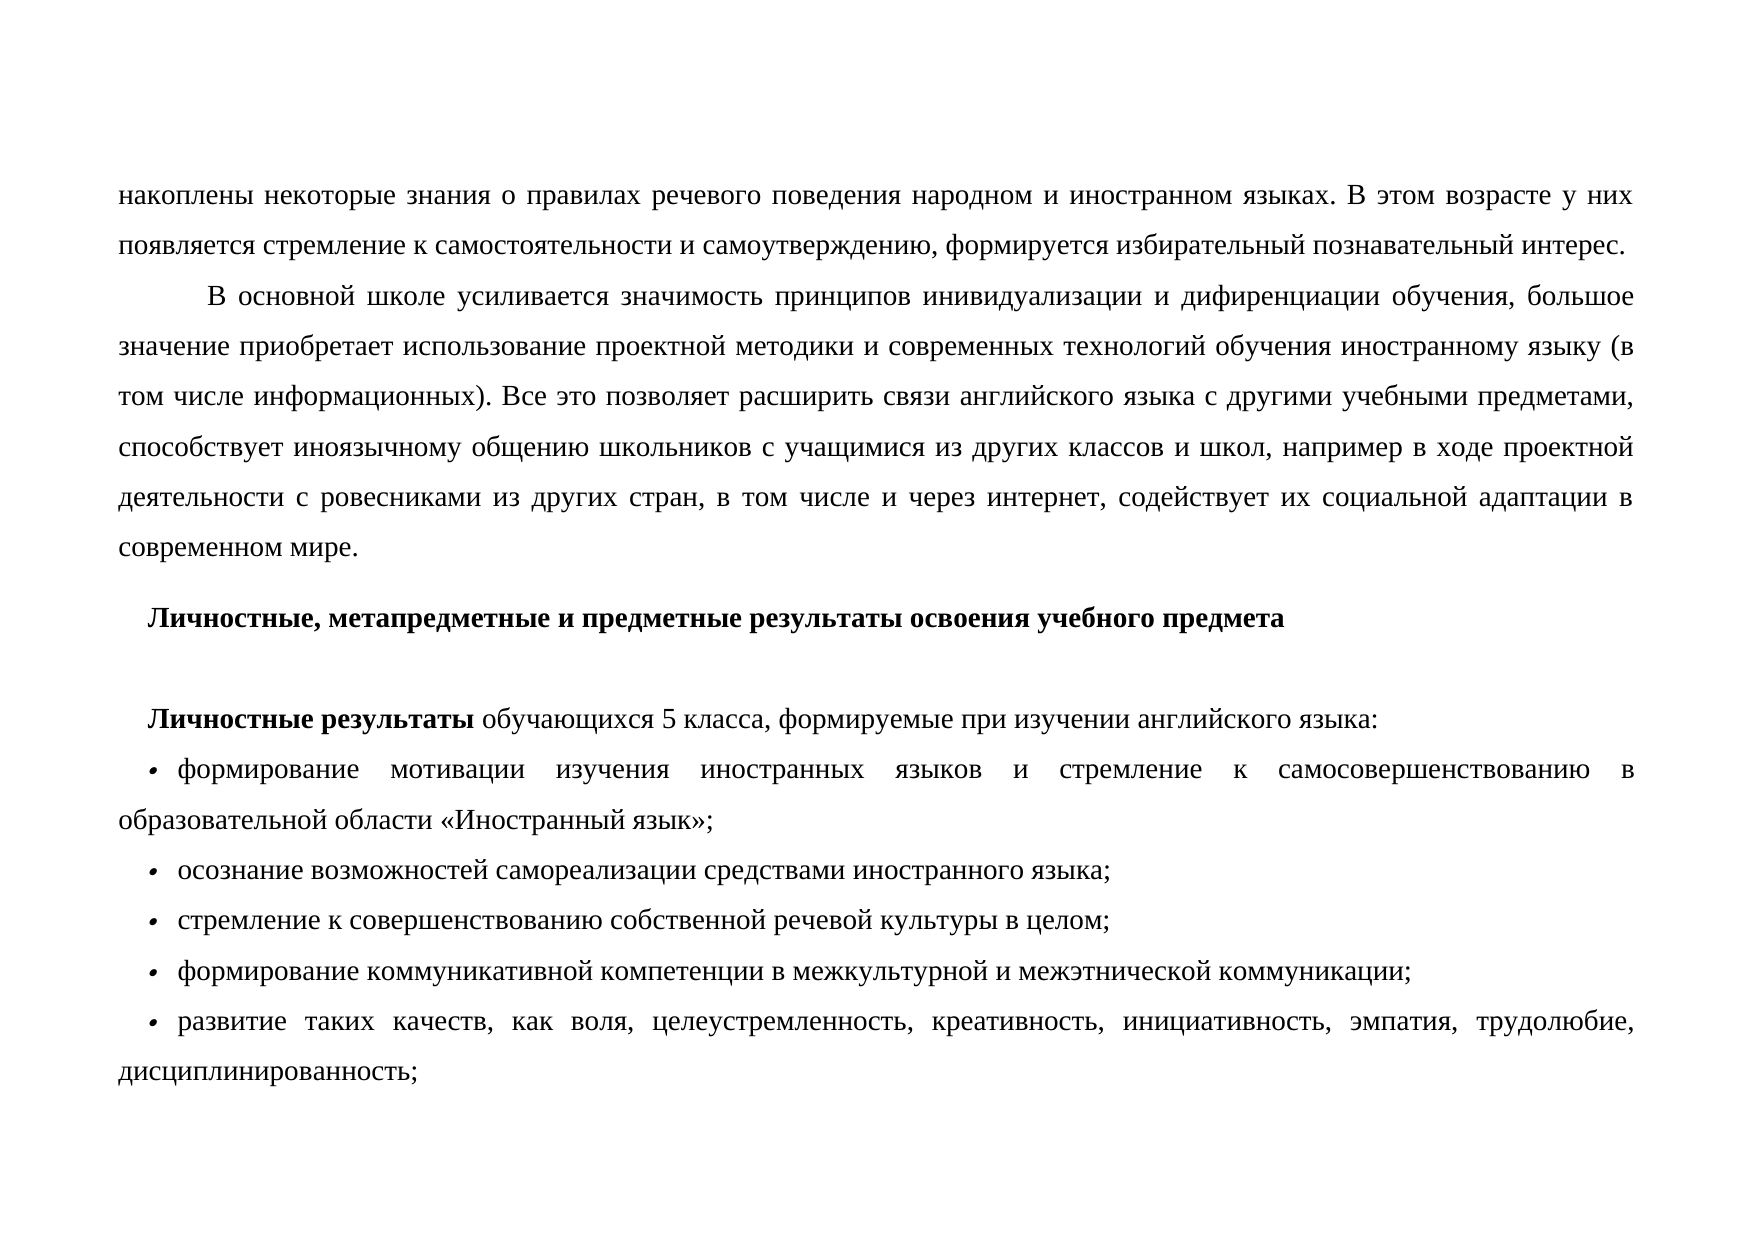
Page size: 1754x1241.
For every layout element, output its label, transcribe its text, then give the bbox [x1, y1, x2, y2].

list стремление к совершенствованию собственной речевой культуры в целом; [118, 902, 1636, 936]
text Личностные, метапредметные и предметные результаты освоения учебного предмета [118, 601, 1636, 634]
list В основной школе усиливается значимость принципов инивидуализации и дифиренциации обучения, большое значение приобретает использование проектной методики и современных технологий обучения иностранному языку (в том числе информационных). Все это позволяет расширить связи английского языка с другими учебными предметами, способствует иноязычному общению школьников с учащимися из других классов и школ, например в ходе проектной деятельности с ровесниками из других стран, в том числе и через интернет, содействует их социальной адаптации в современном мире. [118, 278, 1636, 563]
list формирование мотивации изучения иностранных языков и стремление к самосовершенствованию в образовательной области «Иностранный язык»; [118, 751, 1636, 835]
list осознание возможностей самореализации средствами иностранного языка; [118, 852, 1636, 886]
text Личностные результаты обучающихся 5 класса, формируемые при изучении английского языка: [118, 701, 1636, 735]
list формирование коммуникативной компетенции в межкультурной и межэтнической коммуникации; [118, 953, 1636, 986]
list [118, 177, 1636, 261]
list развитие таких качеств, как воля, целеустремленность, креативность, инициативность, эмпатия, трудолюбие, дисциплинированность; [118, 1003, 1636, 1087]
